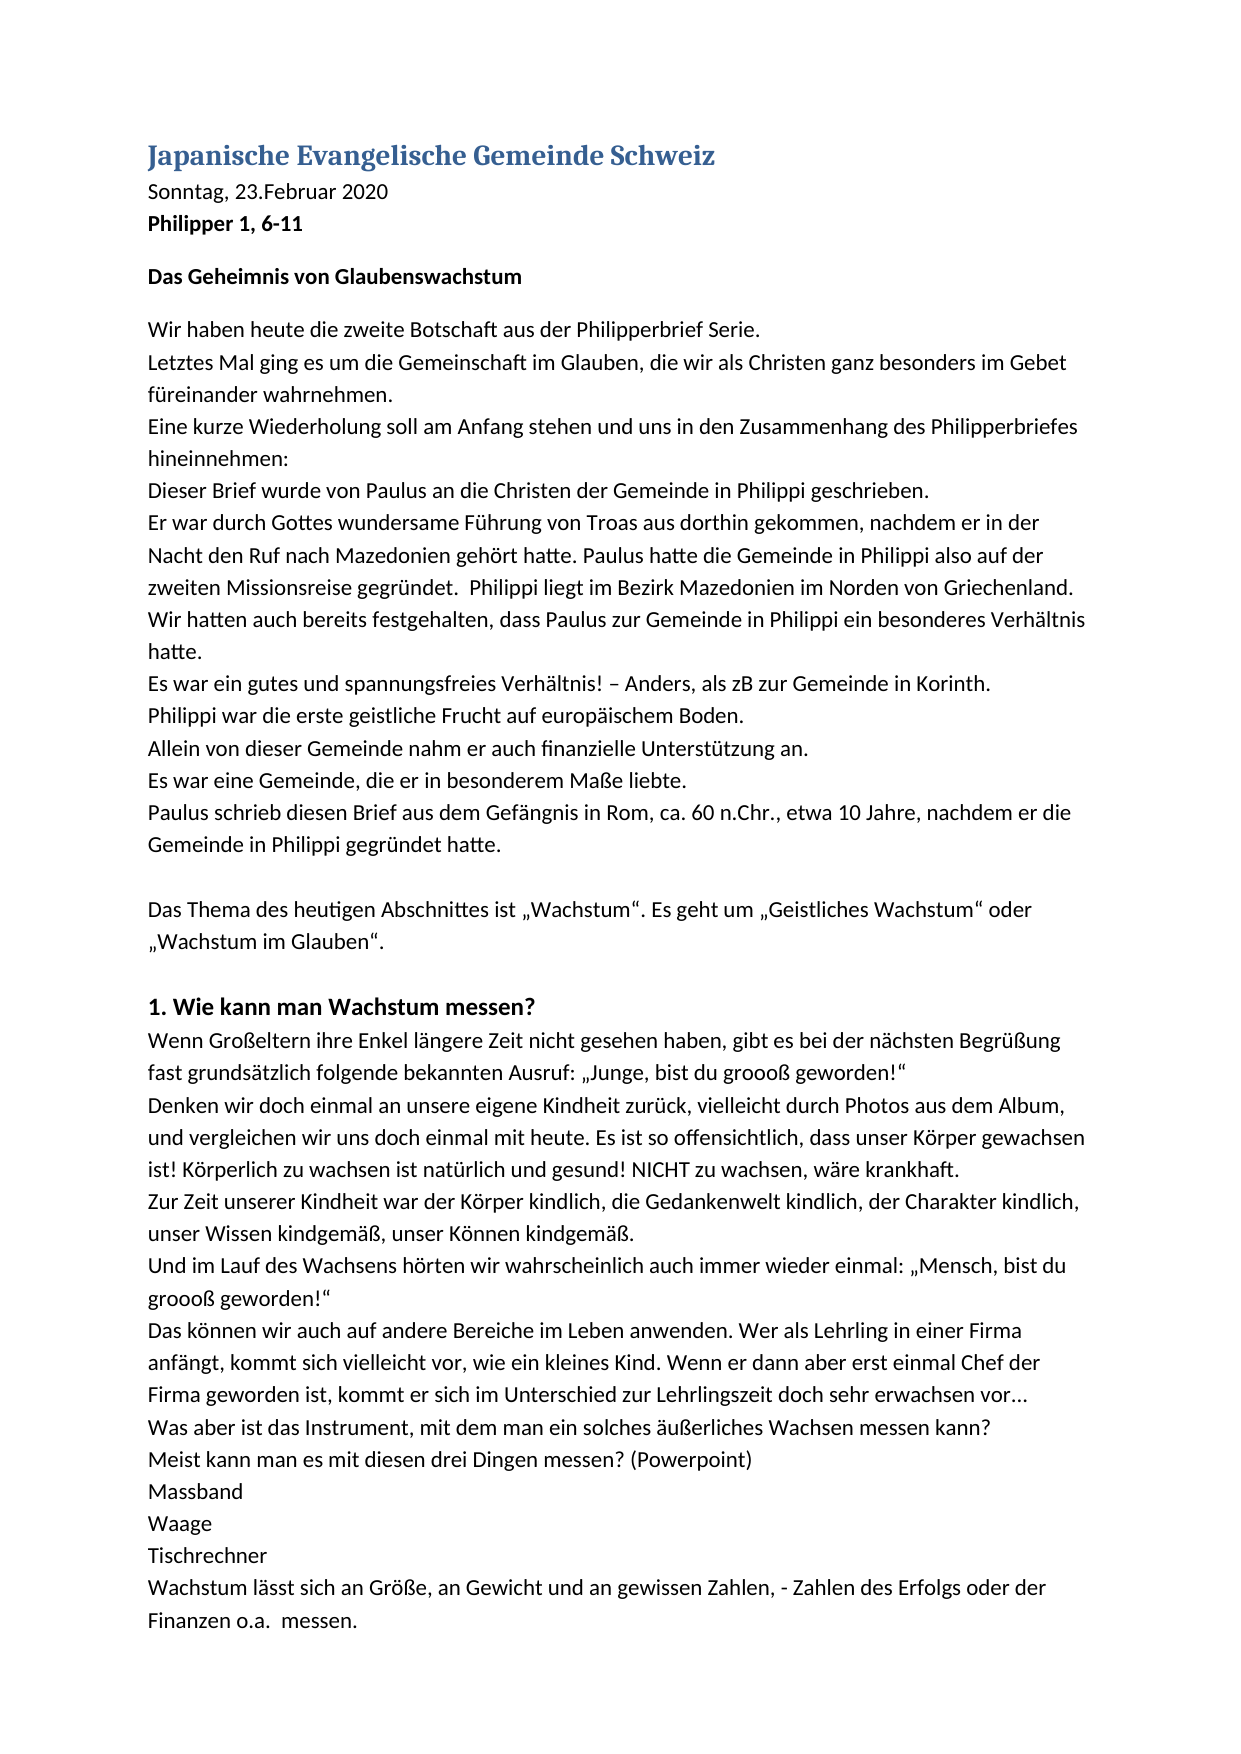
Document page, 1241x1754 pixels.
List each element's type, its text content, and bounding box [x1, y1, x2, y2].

text Allein von dieser Gemeinde nahm er auch finanzielle Unterstützung an. [148, 734, 1093, 762]
text Es war ein gutes und spannungsfreies Verhältnis! – Anders, als zB zur Gemeinde in Korinth. [148, 669, 1093, 697]
text Er war durch Gottes wundersame Führung von Troas aus dorthin gekommen, nachdem er in der Nacht den Ruf nach Mazedonien gehört hatte. Paulus hatte die Gemeinde in Philippi also auf der zweiten Missionsreise gegründet. Philippi liegt im Bezirk Mazedonien im Norden von Griechenland. [148, 508, 1093, 601]
text Und im Lauf des Wachsens hörten wir wahrscheinlich auch immer wieder einmal: „Mensch, bist du groooß geworden!“ [148, 1252, 1093, 1312]
text Philippi war die erste geistliche Frucht auf europäischem Boden. [148, 702, 1093, 730]
text Waage [148, 1509, 1093, 1537]
text Wir haben heute die zweite Botschaft aus der Philipperbrief Serie. [148, 315, 1093, 343]
text Das Thema des heutigen Abschnittes ist „Wachstum“. Es geht um „Geistliches Wachstum“ oder „Wachstum im Glauben“. [148, 895, 1093, 955]
text Paulus schrieb diesen Brief aus dem Gefängnis in Rom, ca. 60 n.Chr., etwa 10 Jahre, nachdem er die Gemeinde in Philippi gegründet hatte. [148, 798, 1093, 858]
subtitle Japanische Evangelische Gemeinde Schweiz [148, 139, 1093, 172]
text Zur Zeit unserer Kindheit war der Körper kindlich, die Gedankenwelt kindlich, der Charakter kindlich, unser Wissen kindgemäß, unser Können kindgemäß. [148, 1187, 1093, 1247]
text Tischrechner [148, 1541, 1093, 1569]
text Dieser Brief wurde von Paulus an die Christen der Gemeinde in Philippi geschrieben. [148, 476, 1093, 504]
text Philipper 1, 6-11 [148, 209, 1093, 237]
text Letztes Mal ging es um die Gemeinschaft im Glauben, die wir als Christen ganz besonders im Gebet füreinander wahrnehmen. [148, 348, 1093, 408]
text Was aber ist das Instrument, mit dem man ein solches äußerliches Wachsen messen kann? [148, 1413, 1093, 1441]
text Massband [148, 1477, 1093, 1505]
text Wenn Großeltern ihre Enkel längere Zeit nicht gesehen haben, gibt es bei der nächsten Begrüßung fast grundsätzlich folgende bekannten Ausruf: „Junge, bist du groooß geworden!“ [148, 1026, 1093, 1087]
text Wir hatten auch bereits festgehalten, dass Paulus zur Gemeinde in Philippi ein besonderes Verhältnis hatte. [148, 605, 1093, 665]
text Es war eine Gemeinde, die er in besonderem Maße liebte. [148, 766, 1093, 794]
text Denken wir doch einmal an unsere eigene Kindheit zurück, vielleicht durch Photos aus dem Album, und vergleichen wir uns doch einmal mit heute. Es ist so offensichtlich, dass unser Körper gewachsen ist! Körperlich zu wachsen ist natürlich und gesund! NICHT zu wachsen, wäre krankhaft. [148, 1091, 1093, 1183]
text Das Geheimnis von Glaubenswachstum [148, 262, 1093, 290]
text Meist kann man es mit diesen drei Dingen messen? (Powerpoint) [148, 1445, 1093, 1473]
text 1. Wie kann man Wachstum messen? [148, 991, 1093, 1022]
text Eine kurze Wiederholung soll am Anfang stehen und uns in den Zusammenhang des Philipperbriefes hineinnehmen: [148, 412, 1093, 472]
text Wachstum lässt sich an Größe, an Gewicht und an gewissen Zahlen, - Zahlen des Erfolgs oder der Finanzen o.a. messen. [148, 1573, 1093, 1634]
text Das können wir auch auf andere Bereiche im Leben anwenden. Wer als Lehrling in einer Firma anfängt, kommt sich vielleicht vor, wie ein kleines Kind. Wenn er dann aber erst einmal Chef der Firma geworden ist, kommt er sich im Unterschied zur Lehrlingszeit doch sehr erwachsen vor... [148, 1316, 1093, 1408]
text Sonntag, 23.Februar 2020 [148, 177, 1093, 205]
